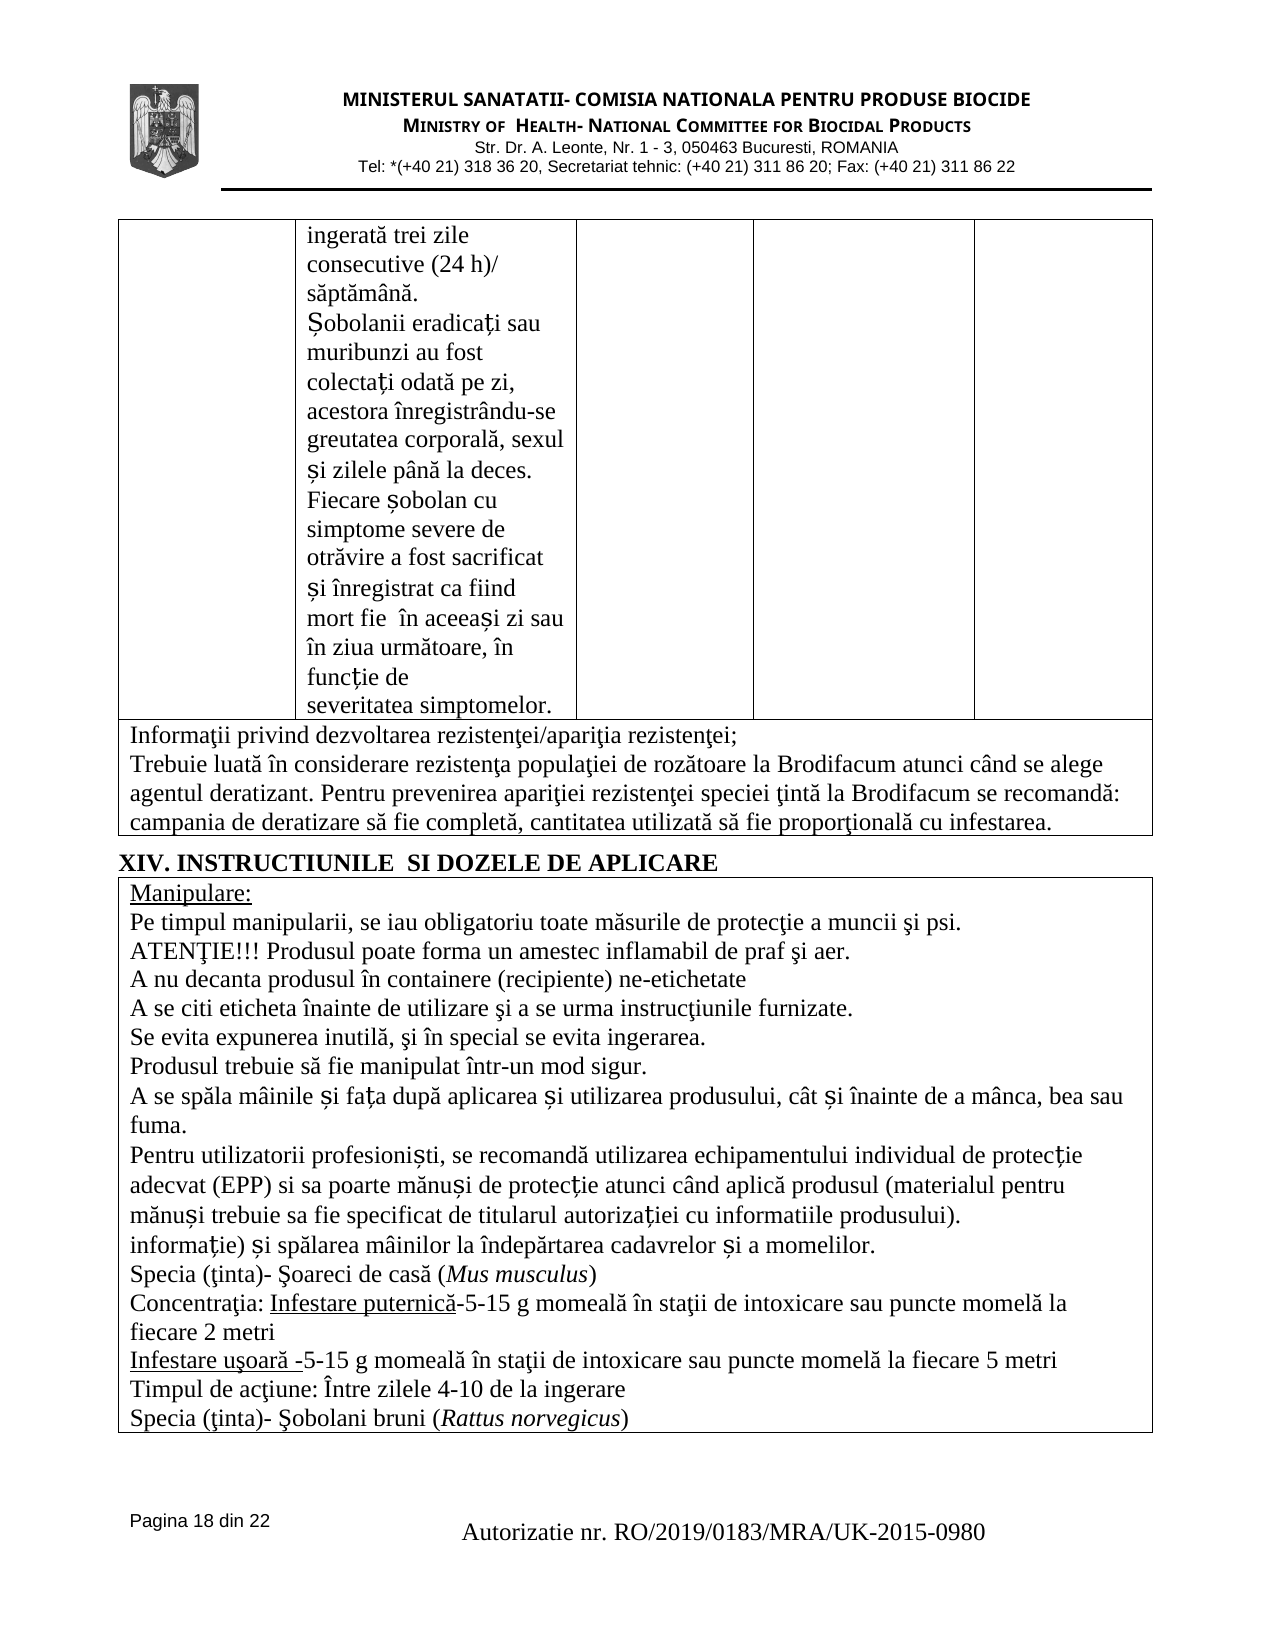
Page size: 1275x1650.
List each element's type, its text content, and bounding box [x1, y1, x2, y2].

text XIV. INSTRUCTIUNILE SI DOZELE DE APLICARE [118, 848, 1157, 877]
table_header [119, 878, 1152, 1432]
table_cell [975, 220, 1152, 719]
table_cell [577, 220, 753, 719]
table_cell Informaţii privind dezvoltarea rezistenţei/apariţia rezistenţei; Trebuie luată în considerare rezistenţa populaţiei de rozătoare la Brodifacum atunci când se alege agentul deratizant. Pentru prevenirea apariţiei rezistenţei speciei ţintă la Brodifacum se recomandă: campania de deratizare să fie completă, cantitatea utilizată să fie proporţională cu infestarea. [119, 720, 1152, 835]
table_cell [296, 220, 576, 719]
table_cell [754, 220, 974, 719]
table_cell [119, 220, 295, 719]
